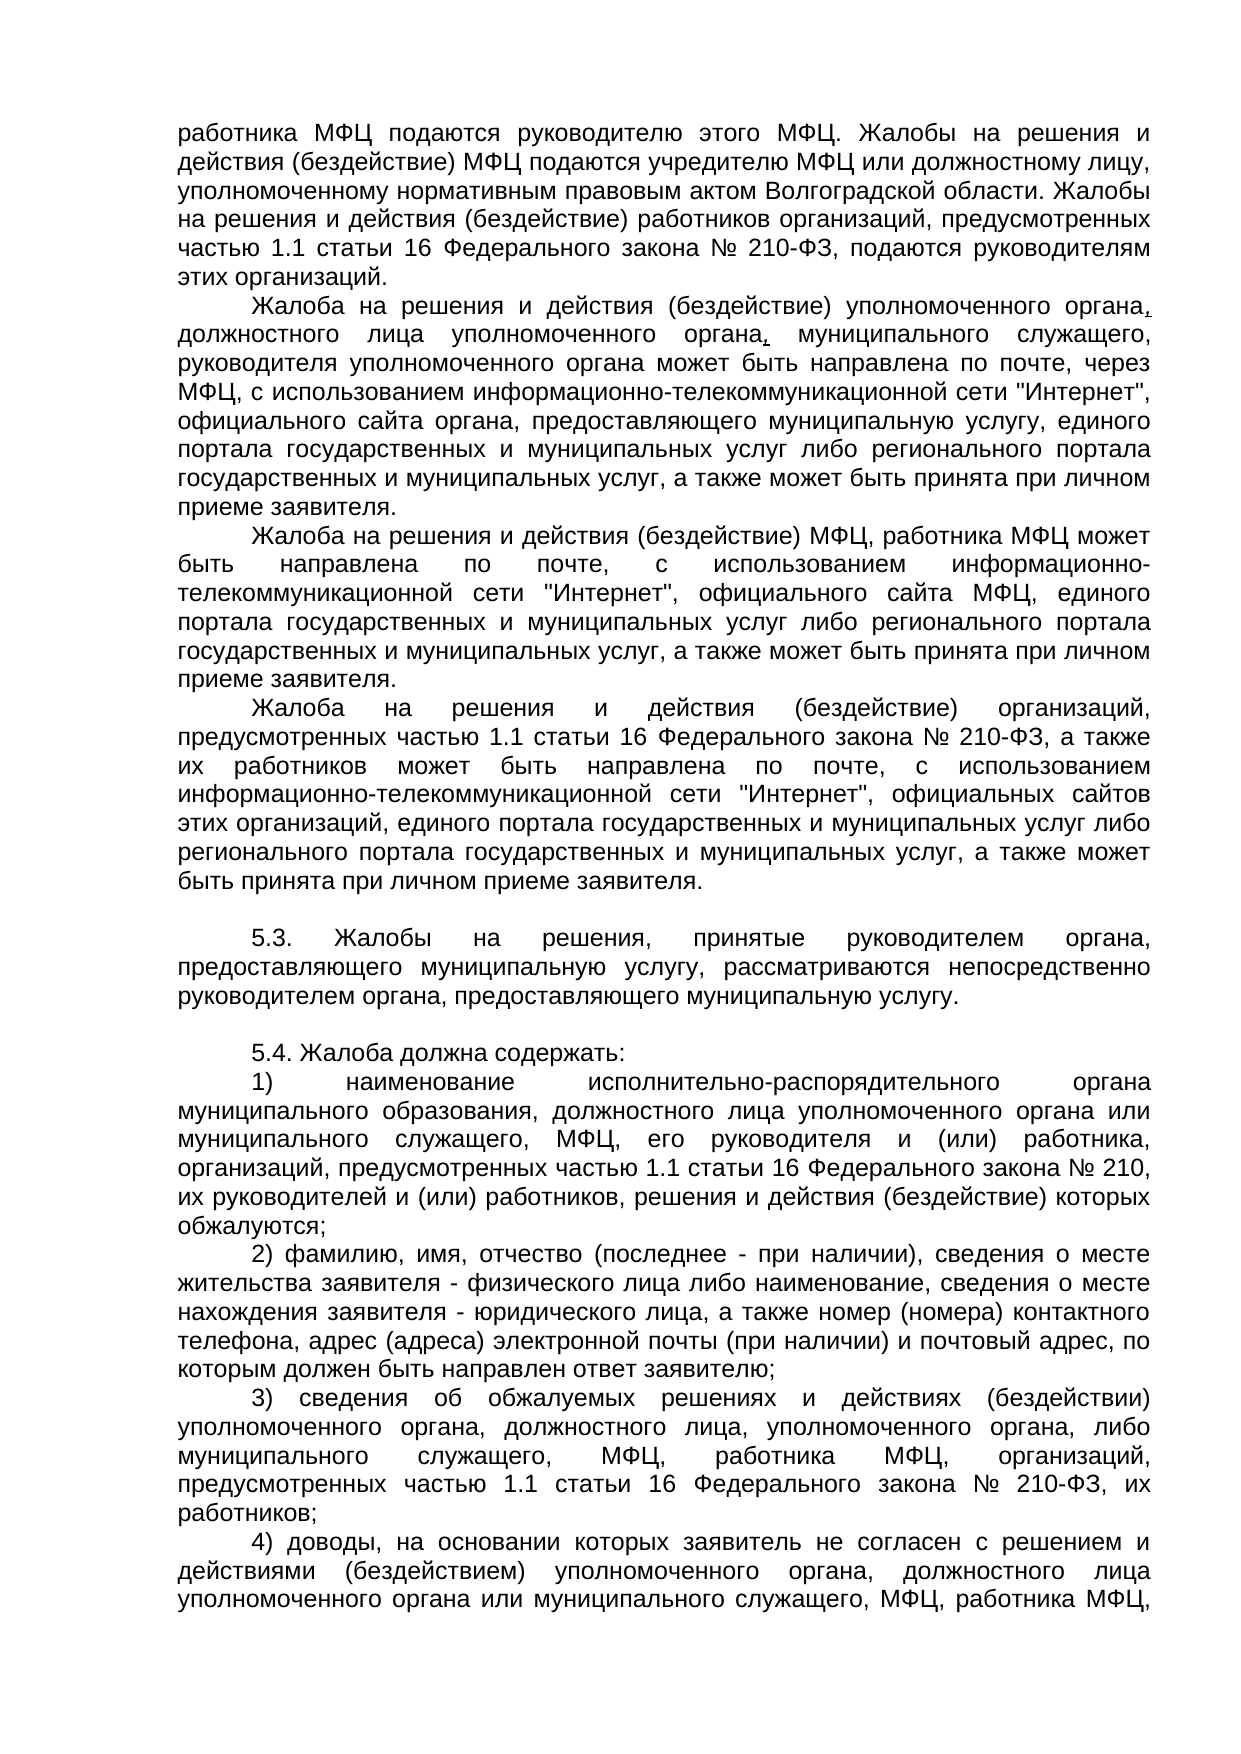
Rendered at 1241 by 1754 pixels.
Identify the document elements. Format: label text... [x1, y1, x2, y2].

text 3) сведения об обжалуемых решениях и действиях (бездействии) уполномоченного органа, должностного лица, уполномоченного органа, либо муниципального служащего, МФЦ, работника МФЦ, организаций, предусмотренных частью 1.1 статьи 16 Федерального закона № 210-ФЗ, их работников; [177, 1383, 1152, 1527]
text Жалоба на решения и действия (бездействие) МФЦ, работника МФЦ может быть направлена по почте, с использованием информационно-телекоммуникационной сети "Интернет", официального сайта МФЦ, единого портала государственных и муниципальных услуг либо регионального портала государственных и муниципальных услуг, а также может быть принята при личном приеме заявителя. [177, 521, 1152, 693]
text Жалоба на решения и действия (бездействие) уполномоченного органа, должностного лица уполномоченного органа, муниципального служащего, руководителя уполномоченного органа может быть направлена по почте, через МФЦ, с использованием информационно-телекоммуникационной сети "Интернет", официального сайта органа, предоставляющего муниципальную услугу, единого портала государственных и муниципальных услуг либо регионального портала государственных и муниципальных услуг, а также может быть принята при личном приеме заявителя. [177, 291, 1152, 521]
text Жалоба на решения и действия (бездействие) организаций, предусмотренных частью 1.1 статьи 16 Федерального закона № 210-ФЗ, а также их работников может быть направлена по почте, с использованием информационно-телекоммуникационной сети "Интернет", официальных сайтов этих организаций, единого портала государственных и муниципальных услуг либо регионального портала государственных и муниципальных услуг, а также может быть принята при личном приеме заявителя. [177, 693, 1152, 894]
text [177, 118, 1152, 291]
text 5.4. Жалоба должна содержать: [177, 1038, 1152, 1067]
text 2) фамилию, имя, отчество (последнее - при наличии), сведения о месте жительства заявителя - физического лица либо наименование, сведения о месте нахождения заявителя - юридического лица, а также номер (номера) контактного телефона, адрес (адреса) электронной почты (при наличии) и почтовый адрес, по которым должен быть направлен ответ заявителю; [177, 1239, 1152, 1383]
text 1) наименование исполнительно-распорядительного органа муниципального образования, должностного лица уполномоченного органа или муниципального служащего, МФЦ, его руководителя и (или) работника, организаций, предусмотренных частью 1.1 статьи 16 Федерального закона № 210, их руководителей и (или) работников, решения и действия (бездействие) которых обжалуются; [177, 1067, 1152, 1239]
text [177, 1527, 1152, 1613]
text 5.3. Жалобы на решения, принятые руководителем органа, предоставляющего муниципальную услугу, рассматриваются непосредственно руководителем органа, предоставляющего муниципальную услугу. [177, 923, 1152, 1009]
